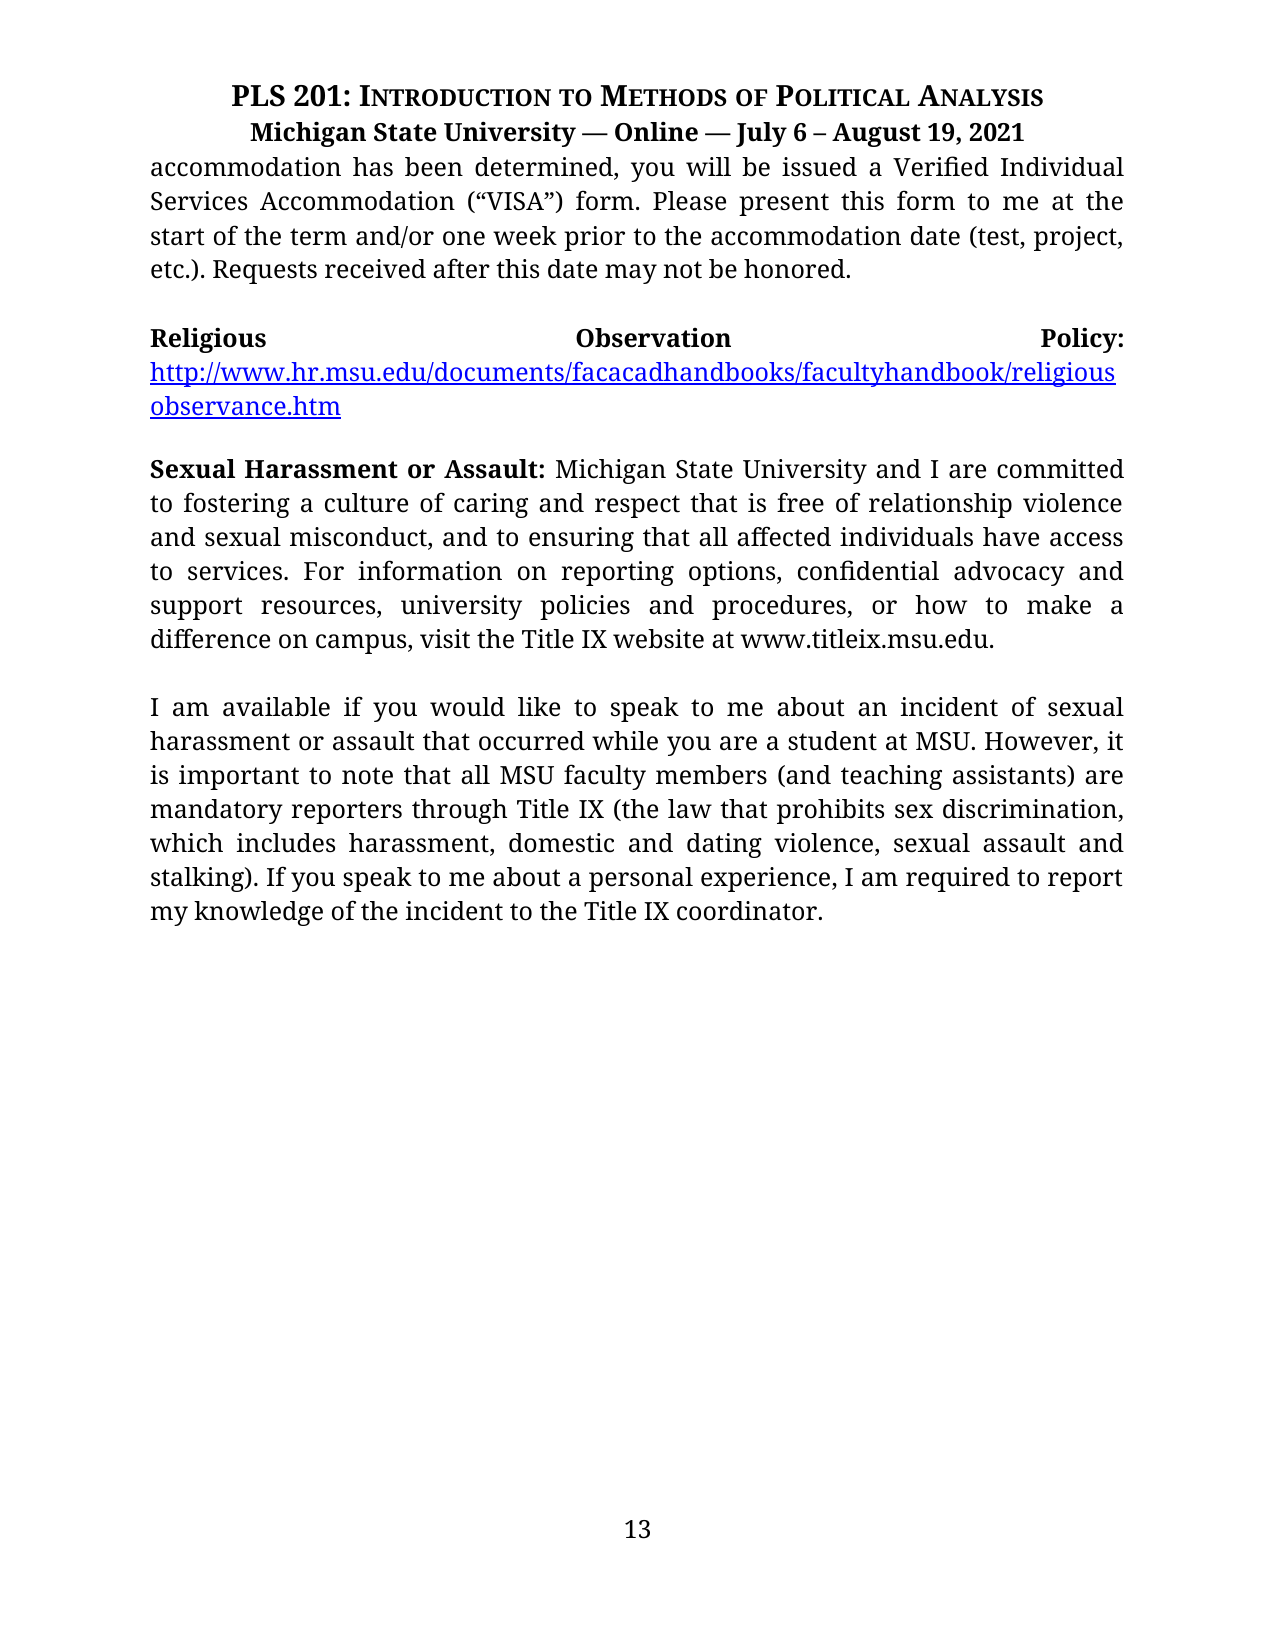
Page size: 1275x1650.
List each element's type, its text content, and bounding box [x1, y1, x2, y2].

text I am available if you would like to speak to me about an incident of sexual harassment or assault that occurred while you are a student at MSU. However, it is important to note that all MSU faculty members (and teaching assistants) are mandatory reporters through Title IX (the law that prohibits sex discrimination, which includes harassment, domestic and dating violence, sexual assault and stalking). If you speak to me about a personal experience, I am required to report my knowledge of the incident to the Title IX coordinator. [150, 690, 1125, 928]
text Religious Observation Policy: http://www.hr.msu.edu/documents/facacadhandbooks/facultyhandbook/religiousobservance.htm [150, 320, 1125, 422]
text Sexual Harassment or Assault: Michigan State University and I are committed to fostering a culture of caring and respect that is free of relationship violence and sexual misconduct, and to ensuring that all affected individuals have access to services. For information on reporting options, confidential advocacy and support resources, university policies and procedures, or how to make a difference on campus, visit the Title IX website at www.titleix.msu.edu. [150, 451, 1125, 656]
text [150, 150, 1125, 286]
